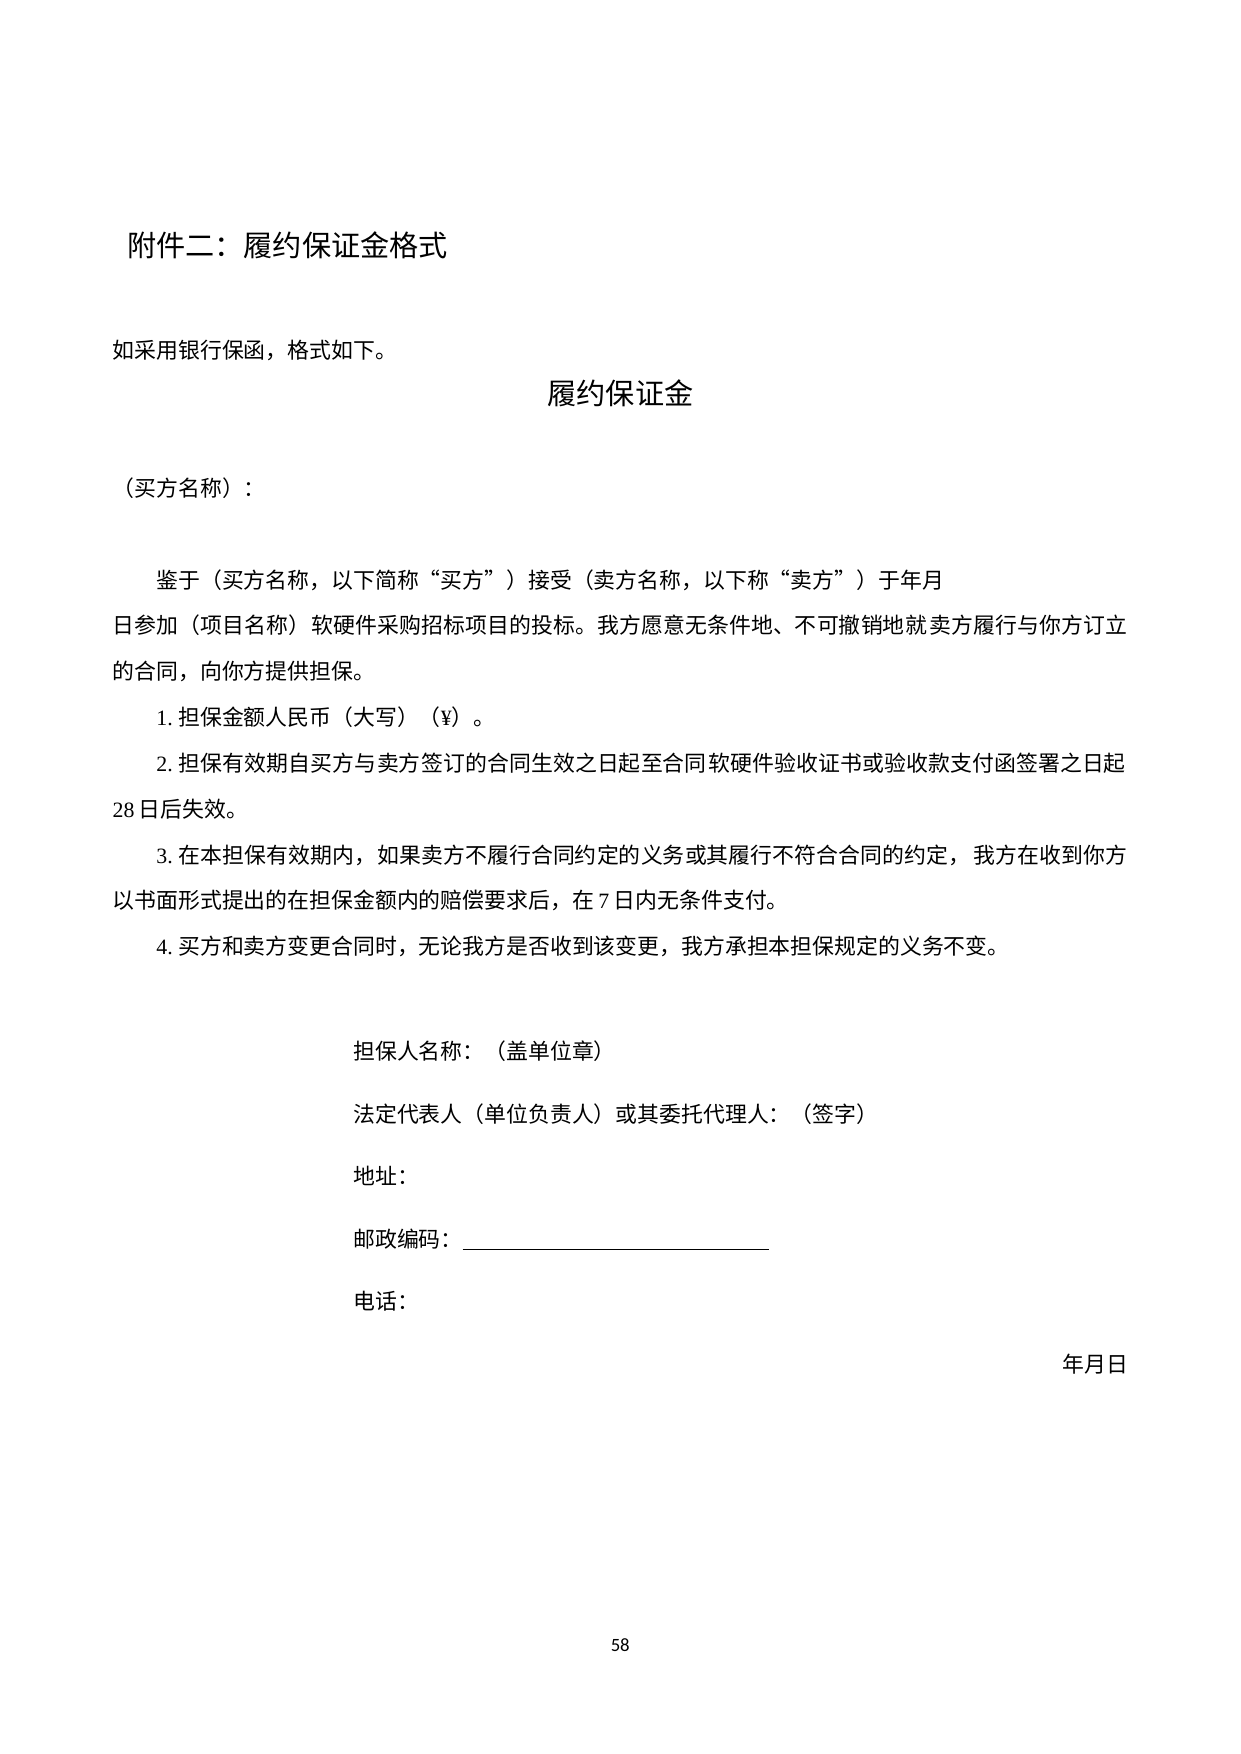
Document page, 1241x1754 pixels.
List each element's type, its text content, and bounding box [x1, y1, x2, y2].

subtitle 附件二：履约保证金格式 [112, 223, 1128, 265]
text 3. 在本担保有效期内，如果卖方不履行合同约定的义务或其履行不符合合同的约定，我方在收到你方以书面形式提出的在担保金额内的赔偿要求后，在7日内无条件支付。 [112, 826, 1128, 918]
text 法定代表人（单位负责人）或其委托代理人：（签字） [112, 1072, 1128, 1135]
text 履约保证金 [112, 368, 1128, 414]
text 年月日 [112, 1322, 1128, 1385]
text 鉴于（买方名称，以下简称“买方”）接受（卖方名称，以下称“卖方”）于年月 [112, 551, 1128, 597]
text 电话： [112, 1260, 1128, 1322]
text 如采用银行保函，格式如下。 [112, 322, 1128, 368]
text 邮政编码： [112, 1197, 1128, 1260]
text 4. 买方和卖方变更合同时，无论我方是否收到该变更，我方承担本担保规定的义务不变。 [112, 918, 1128, 964]
text 担保人名称：（盖单位章） [112, 1010, 1128, 1072]
text 日参加（项目名称）软硬件采购招标项目的投标。我方愿意无条件地、不可撤销地就卖方履行与你方订立的合同，向你方提供担保。 [112, 597, 1128, 689]
text 1. 担保金额人民币（大写）（¥）。 [112, 689, 1128, 735]
text 2. 担保有效期自买方与卖方签订的合同生效之日起至合同软硬件验收证书或验收款支付函签署之日起28日后失效。 [112, 735, 1128, 826]
text （买方名称）： [112, 460, 1128, 506]
text 地址： [112, 1135, 1128, 1197]
